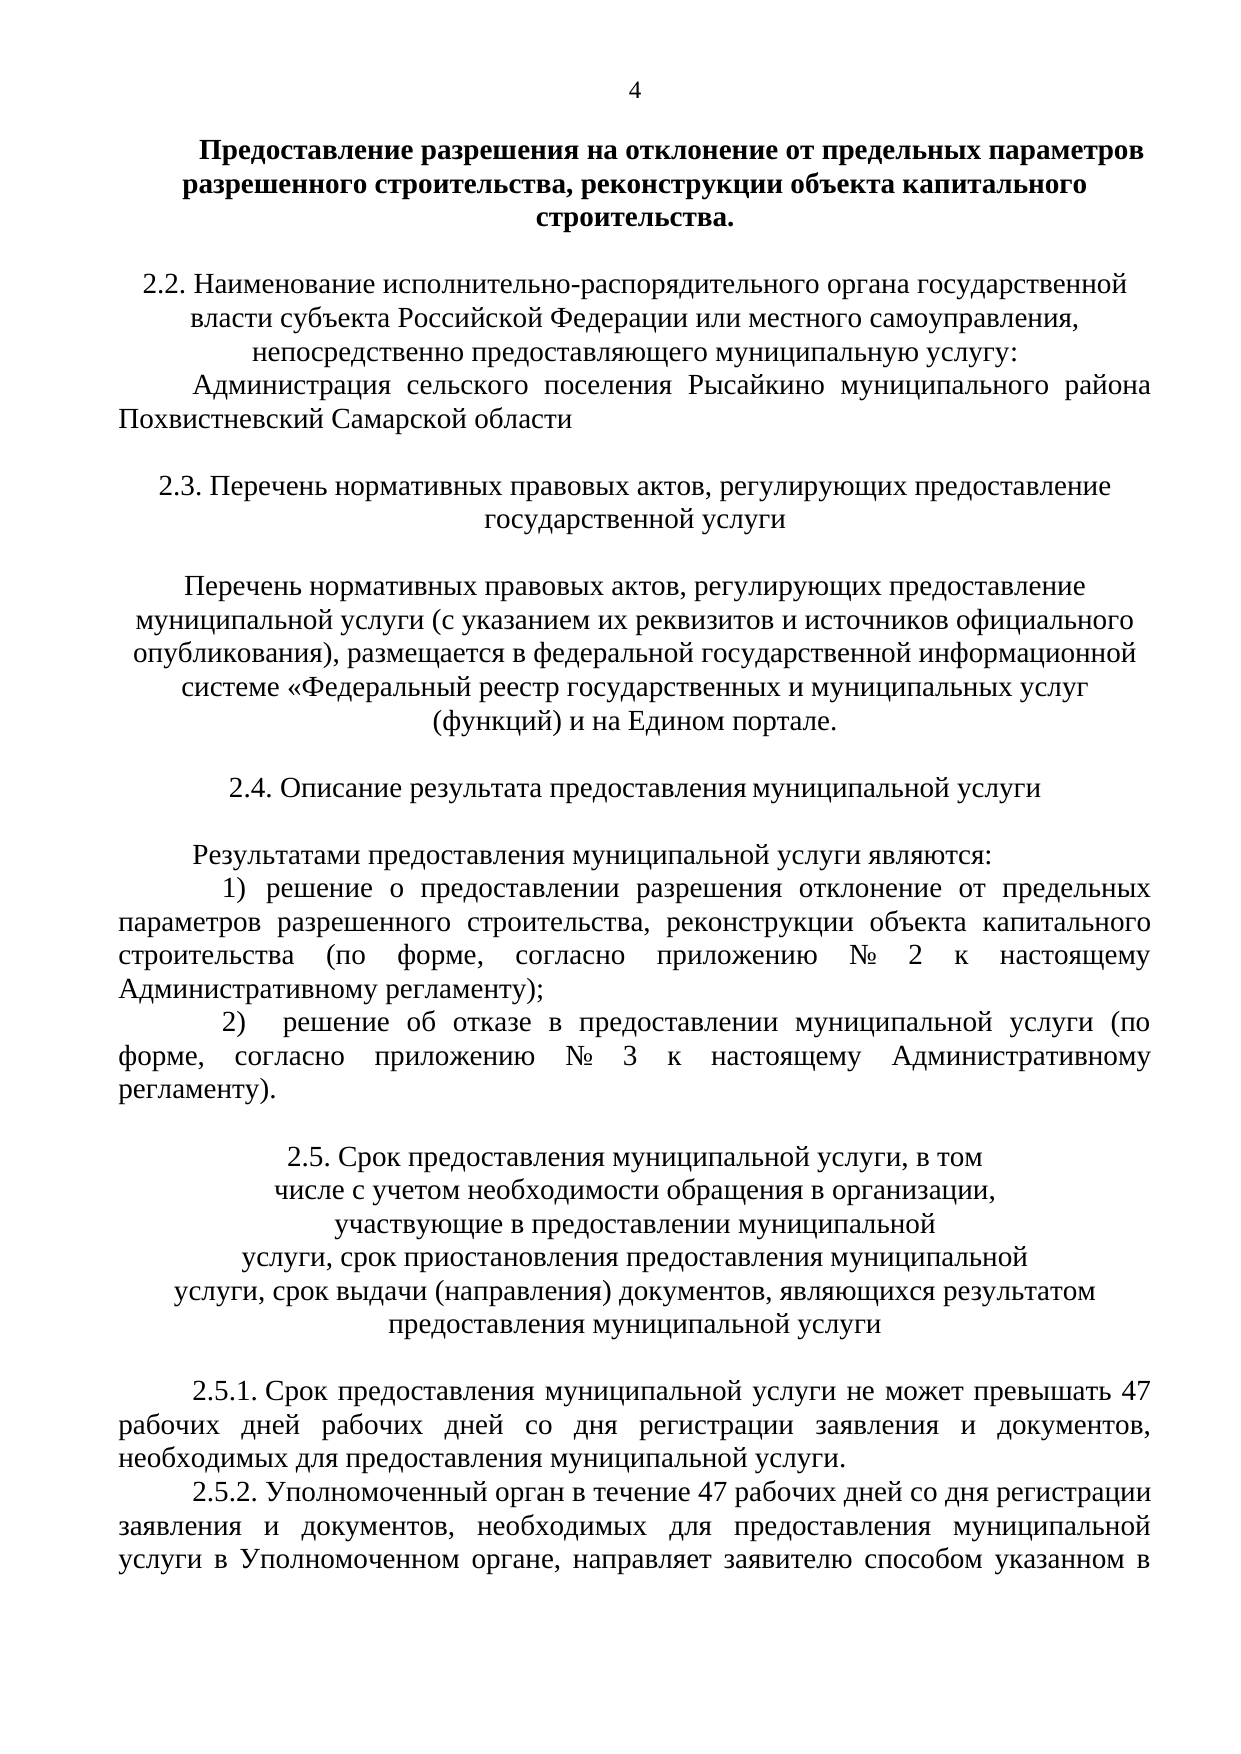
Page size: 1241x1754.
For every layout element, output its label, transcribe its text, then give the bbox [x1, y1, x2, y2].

text Администрация сельского поселения Рысайкино муниципального района Похвистневский Самарской области [118, 367, 1152, 434]
text Перечень нормативных правовых актов, регулирующих предоставление муниципальной услуги (с указанием их реквизитов и источников официального опубликования), размещается в федеральной государственной информационной системе «Федеральный реестр государственных и муниципальных услуг (функций) и на Едином портале. [118, 568, 1152, 736]
text 2.5. Срок предоставления муниципальной услуги, в том [118, 1139, 1152, 1172]
text услуги, срок выдачи (направления) документов, являющихся результатом предоставления муниципальной услуги [118, 1273, 1152, 1340]
text услуги, срок приостановления предоставления муниципальной [118, 1239, 1152, 1273]
text 2.3. Перечень нормативных правовых актов, регулирующих предоставление государственной услуги [118, 468, 1152, 535]
text числе с учетом необходимости обращения в организации, [118, 1172, 1152, 1206]
text 2.2. Наименование исполнительно-распорядительного органа государственной власти субъекта Российской Федерации или местного самоуправления, непосредственно предоставляющего муниципальную услугу: [118, 267, 1152, 367]
text 2.4. Описание результата предоставления муниципальной услуги [118, 770, 1152, 803]
text 2.5.1. Срок предоставления муниципальной услуги не может превышать 47 рабочих дней рабочих дней со дня регистрации заявления и документов, необходимых для предоставления муниципальной услуги. [118, 1373, 1152, 1474]
list решение об отказе в предоставлении муниципальной услуги (по форме, согласно приложению № 3 к настоящему Административному регламенту). [118, 1004, 1152, 1105]
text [118, 1474, 1152, 1575]
text участвующие в предоставлении муниципальной [118, 1206, 1152, 1239]
list решение о предоставлении разрешения отклонение от предельных параметров разрешенного строительства, реконструкции объекта капитального строительства (по форме, согласно приложению № 2 к настоящему Административному регламенту); [118, 870, 1152, 1004]
text Результатами предоставления муниципальной услуги являются: [118, 837, 1152, 870]
text Предоставление разрешения на отклонение от предельных параметров разрешенного строительства, реконструкции объекта капитального строительства. [118, 132, 1152, 233]
